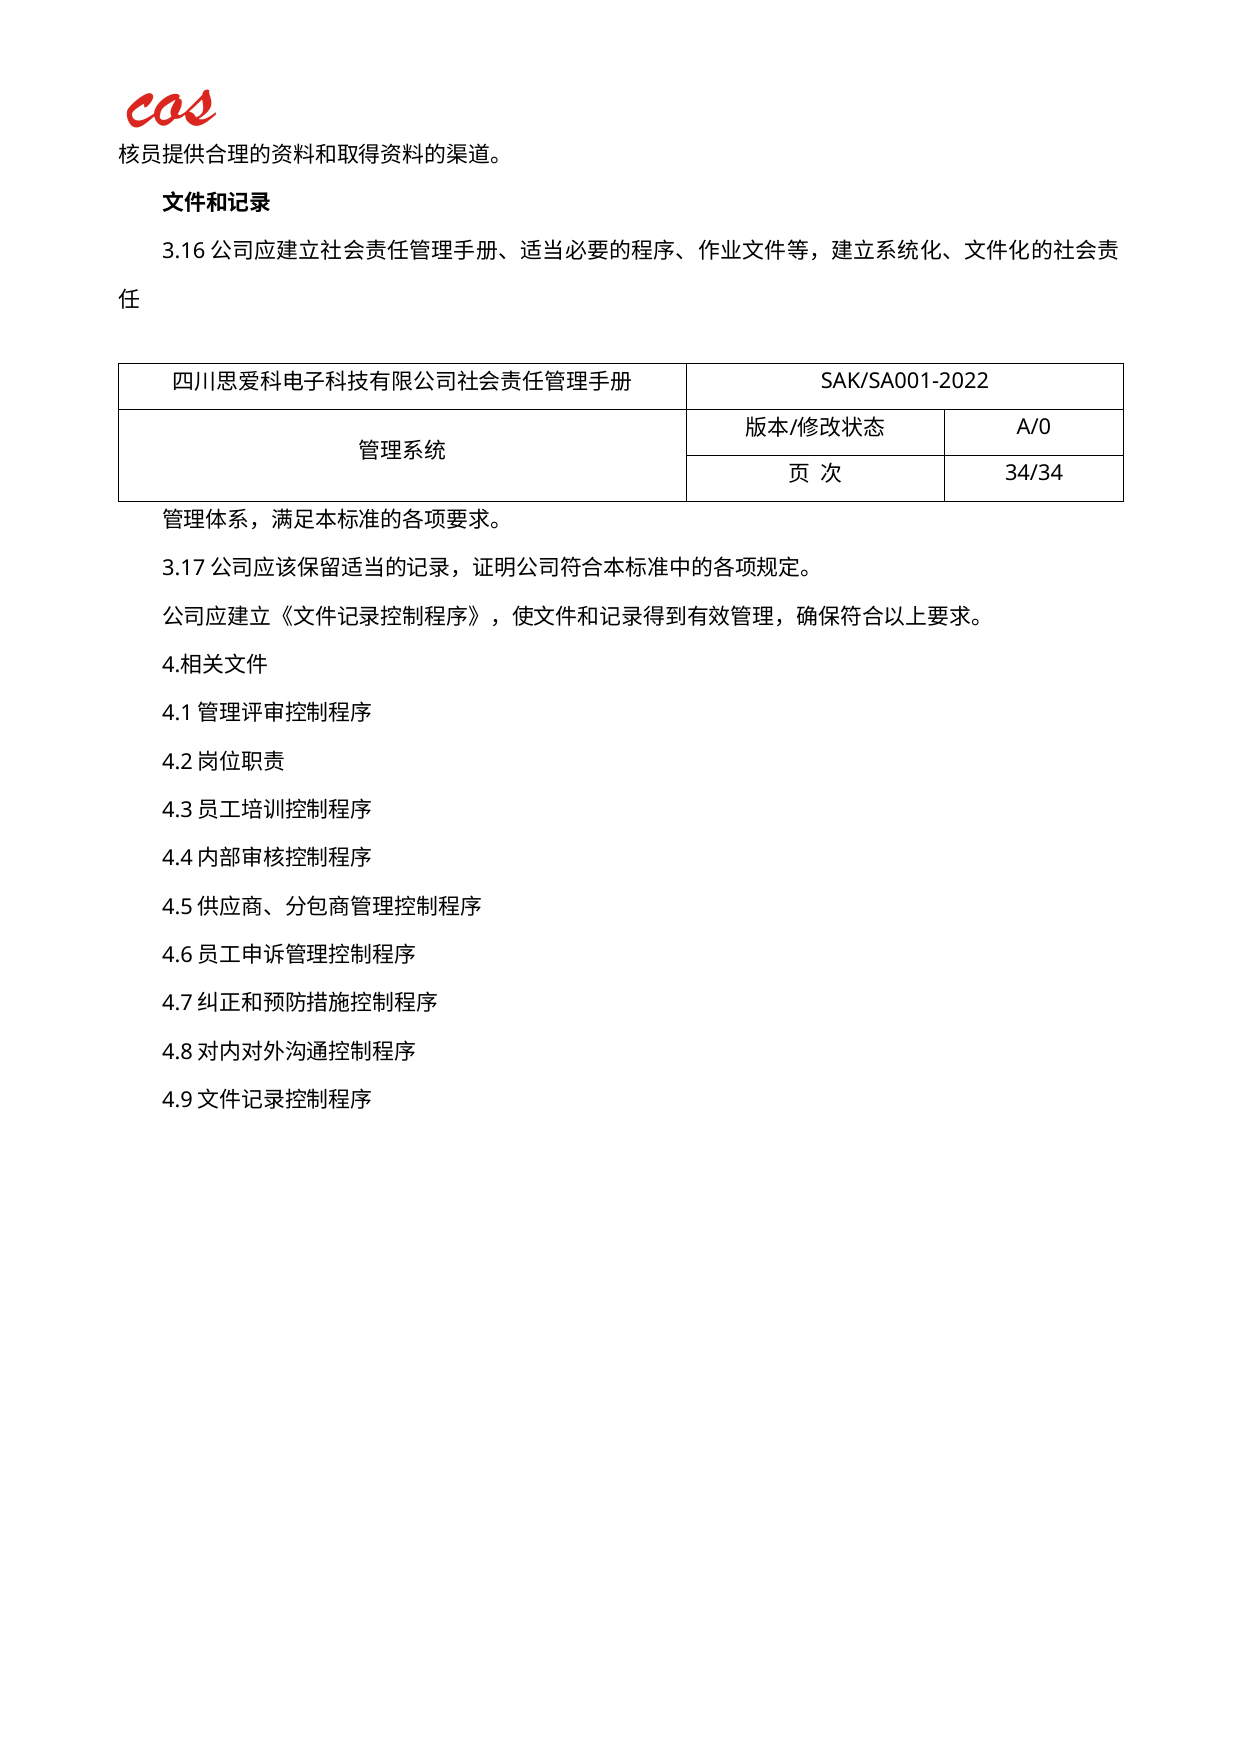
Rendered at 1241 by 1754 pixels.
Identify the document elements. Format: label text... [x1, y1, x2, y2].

picture [118, 88, 217, 132]
text 管理体系，满足本标准的各项要求。 [118, 502, 1122, 534]
text 4.5供应商、分包商管理控制程序 [118, 888, 1122, 921]
table_header SAK/SA001-2022 [687, 364, 1123, 409]
table_header 四川思爱科电子科技有限公司社会责任管理手册 [119, 364, 686, 409]
text 4.3员工培训控制程序 [118, 792, 1122, 824]
text 4.9文件记录控制程序 [118, 1082, 1122, 1114]
text 3.17公司应该保留适当的记录，证明公司符合本标准中的各项规定。 [118, 550, 1122, 583]
text 公司应建立《文件记录控制程序》，使文件和记录得到有效管理，确保符合以上要求。 [118, 598, 1122, 631]
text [118, 136, 1122, 169]
text 4.4内部审核控制程序 [118, 840, 1122, 873]
text 3.16公司应建立社会责任管理手册、适当必要的程序、作业文件等，建立系统化、文件化的社会责任 [118, 233, 1122, 314]
table_cell A/0 [945, 410, 1123, 455]
list 相关文件 [118, 647, 1122, 679]
text 4.1管理评审控制程序 [118, 695, 1122, 728]
table_cell 版本/修改状态 [687, 410, 944, 455]
text 4.8对内对外沟通控制程序 [118, 1033, 1122, 1066]
table_cell 34/34 [945, 456, 1123, 501]
table_cell 页 次 [687, 456, 944, 501]
text 文件和记录 [118, 185, 1122, 217]
table_cell 管理系统 [119, 410, 686, 501]
text 4.7纠正和预防措施控制程序 [118, 985, 1122, 1018]
text 4.2岗位职责 [118, 743, 1122, 776]
text 4.6员工申诉管理控制程序 [118, 937, 1122, 969]
